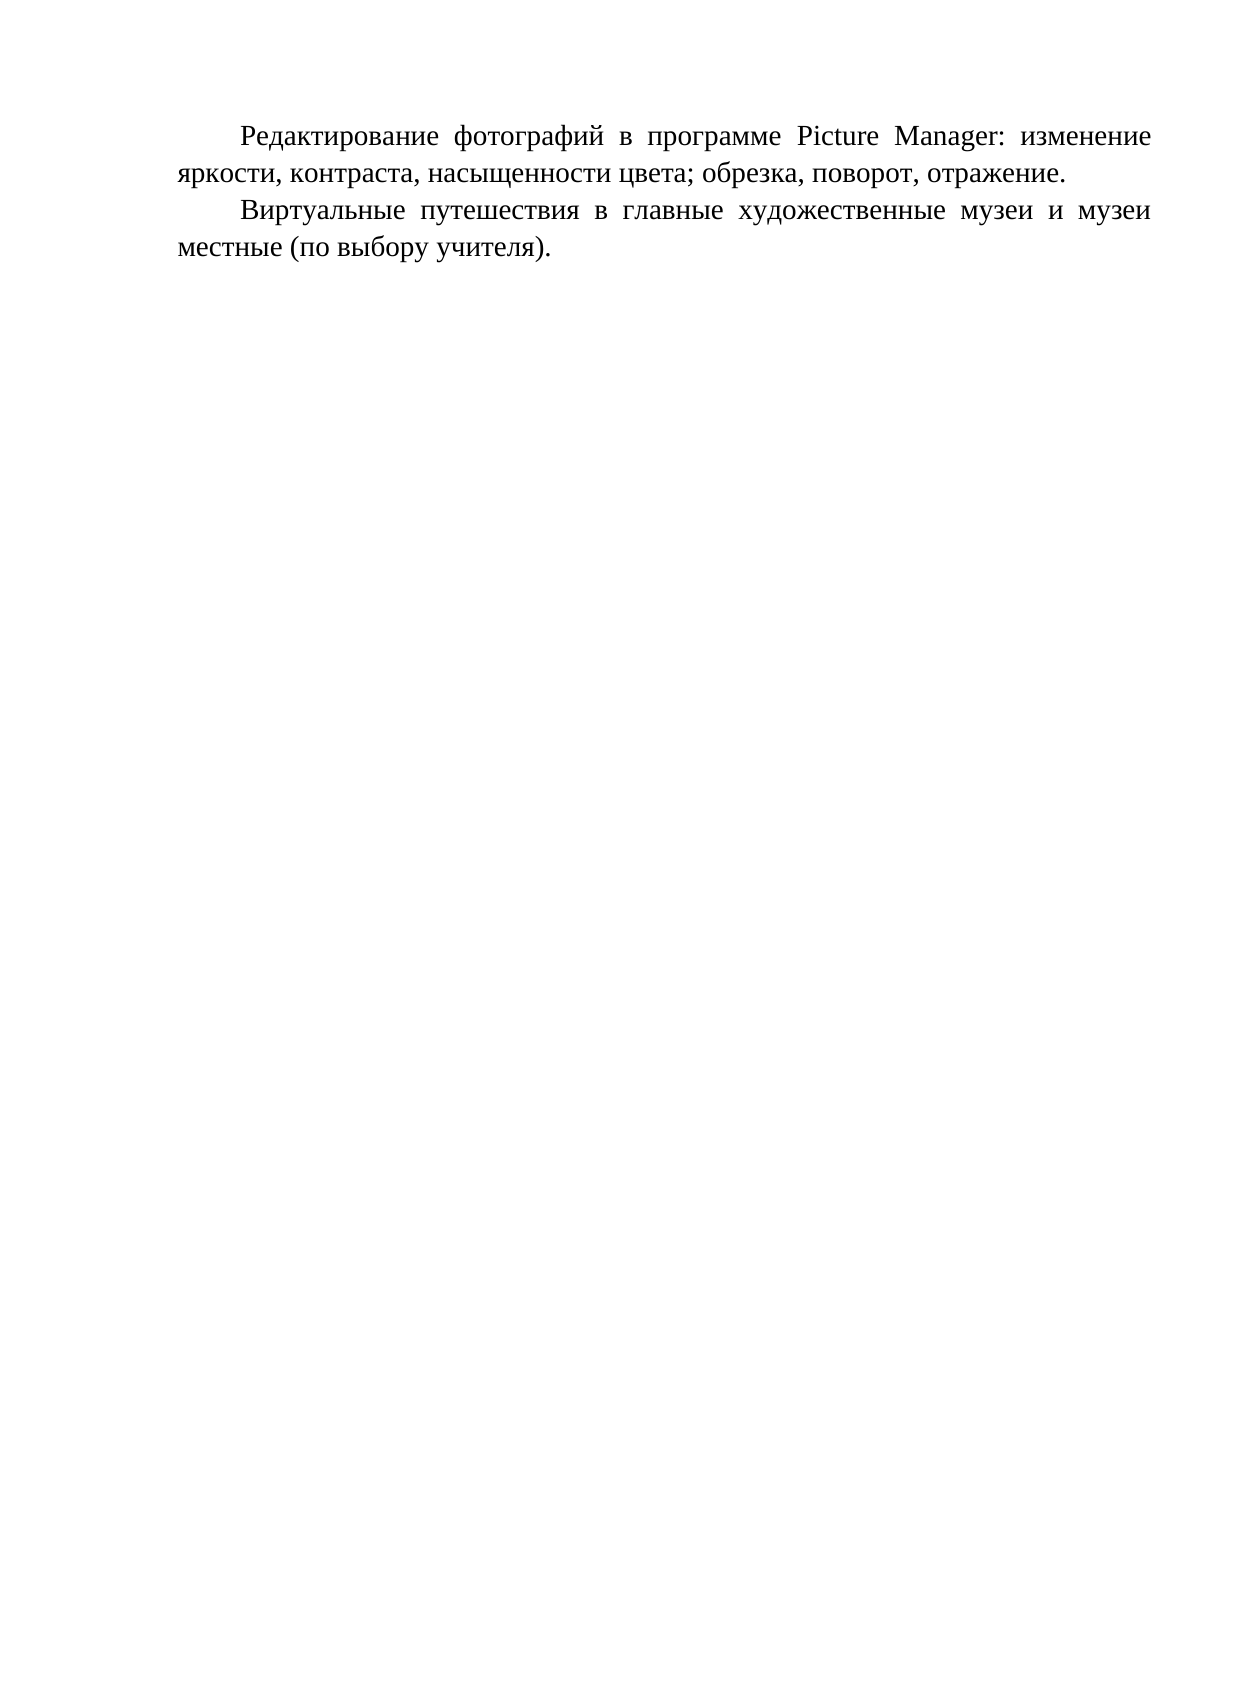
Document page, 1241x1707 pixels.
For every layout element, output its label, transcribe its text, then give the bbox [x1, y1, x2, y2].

text Виртуальные путешествия в главные художественные музеи и музеи местные (по выбору учителя). [177, 192, 1152, 262]
text Редактирование фотографий в программе Picture Manager: изменение яркости, контраста, насыщенности цвета; обрезка, поворот, отражение. [177, 118, 1152, 188]
